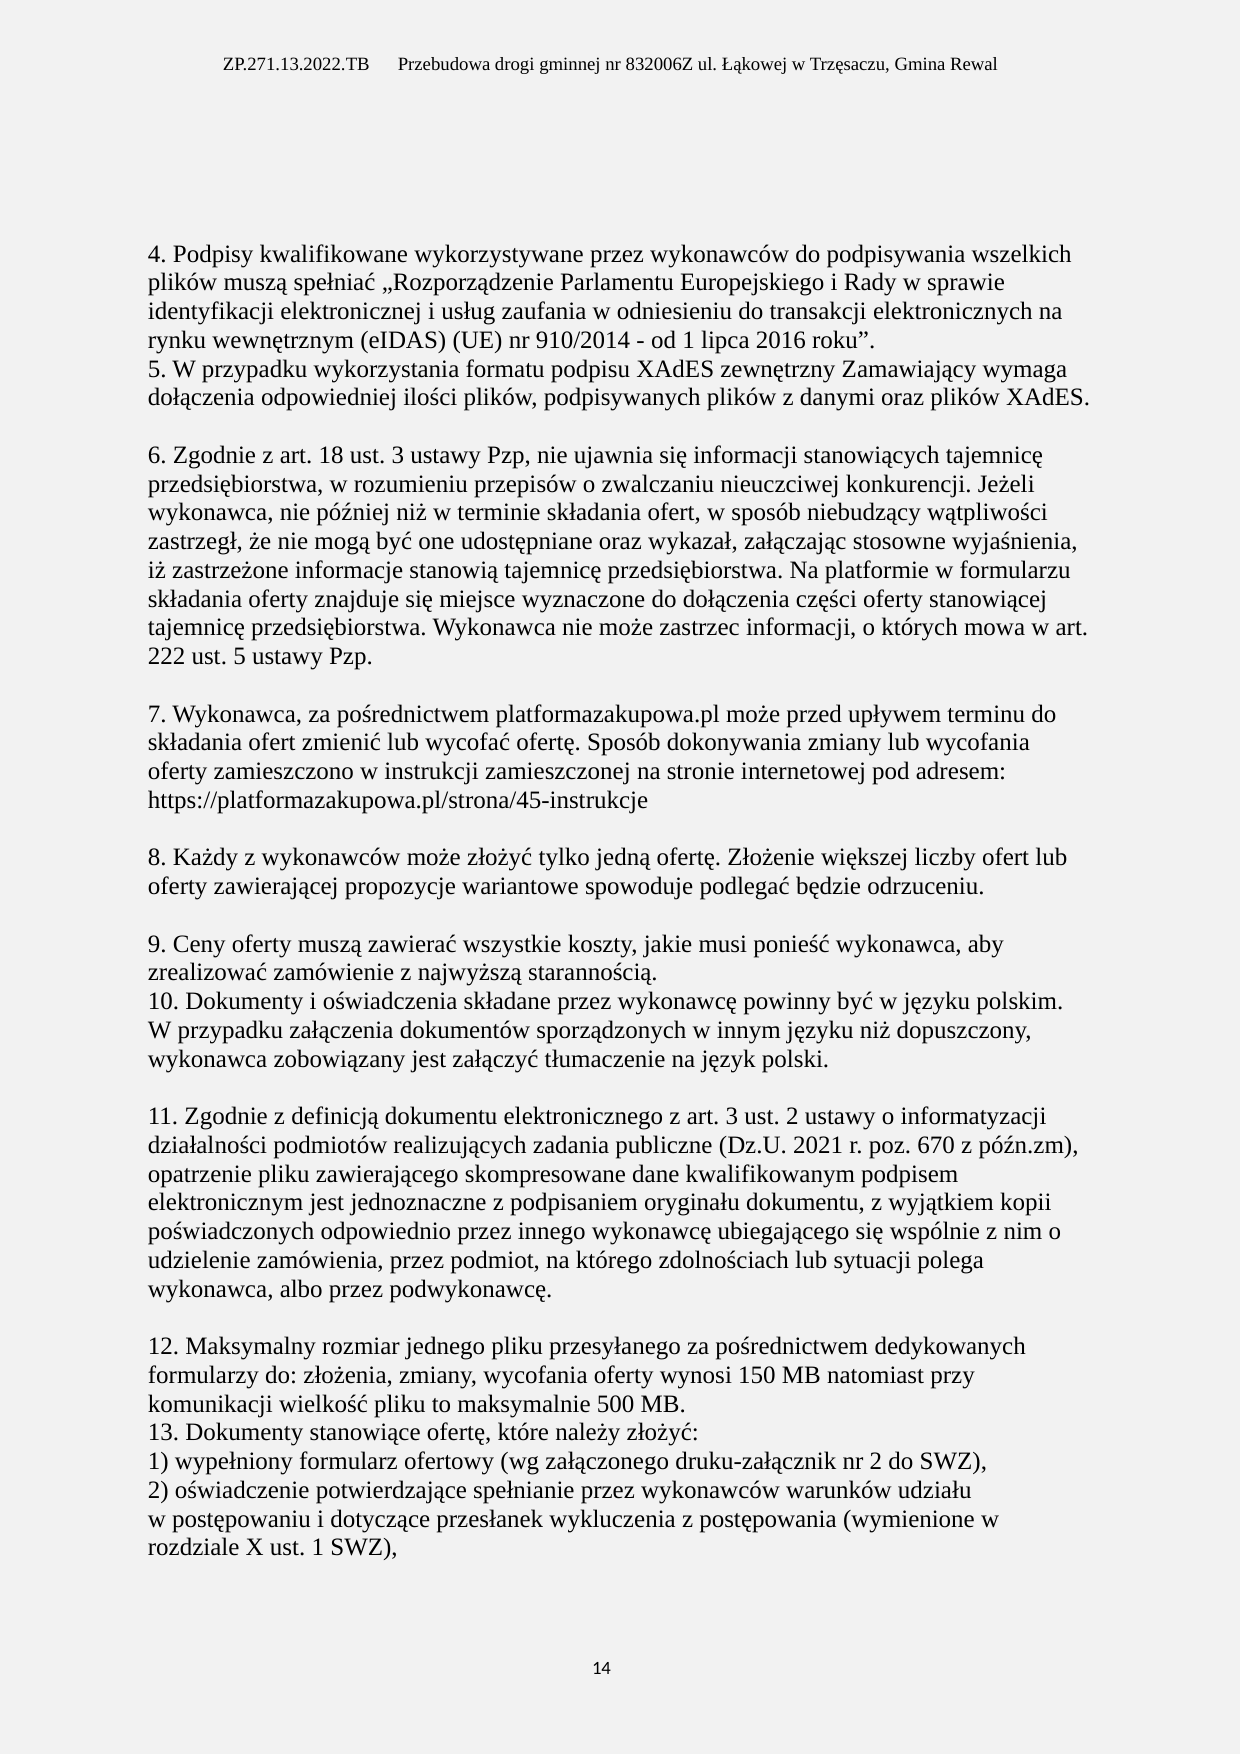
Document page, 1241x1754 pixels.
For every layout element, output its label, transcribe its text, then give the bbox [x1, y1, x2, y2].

text 11. Zgodnie z definicją dokumentu elektronicznego z art. 3 ust. 2 ustawy o informatyzacji działalności podmiotów realizujących zadania publiczne (Dz.U. 2021 r. poz. 670 z późn.zm), opatrzenie pliku zawierającego skompresowane dane kwalifikowanym podpisem elektronicznym jest jednoznaczne z podpisaniem oryginału dokumentu, z wyjątkiem kopii poświadczonych odpowiednio przez innego wykonawcę ubiegającego się wspólnie z nim o udzielenie zamówienia, przez podmiot, na którego zdolnościach lub sytuacji polega wykonawca, albo przez podwykonawcę. [148, 1101, 1093, 1302]
text https://platformazakupowa.pl/strona/45-instrukcje [148, 785, 1093, 814]
text 4. Podpisy kwalifikowane wykorzystywane przez wykonawców do podpisywania wszelkich plików muszą spełniać „Rozporządzenie Parlamentu Europejskiego i Rady w sprawie identyfikacji elektronicznej i usług zaufania w odniesieniu do transakcji elektronicznych na rynku wewnętrznym (eIDAS) (UE) nr 910/2014 - od 1 lipca 2016 roku”. [148, 239, 1093, 354]
text 5. W przypadku wykorzystania formatu podpisu XAdES zewnętrzny Zamawiający wymaga dołączenia odpowiedniej ilości plików, podpisywanych plików z danymi oraz plików XAdES. [148, 354, 1093, 411]
text 2) oświadczenie potwierdzające spełnianie przez wykonawców warunków udziału w postępowaniu i dotyczące przesłanek wykluczenia z postępowania (wymienione w rozdziale X ust. 1 SWZ), [148, 1475, 1093, 1561]
text 13. Dokumenty stanowiące ofertę, które należy złożyć: [148, 1417, 1093, 1446]
text 10. Dokumenty i oświadczenia składane przez wykonawcę powinny być w języku polskim. W przypadku załączenia dokumentów sporządzonych w innym języku niż dopuszczony, wykonawca zobowiązany jest załączyć tłumaczenie na język polski. [148, 986, 1093, 1072]
text 8. Każdy z wykonawców może złożyć tylko jedną ofertę. Złożenie większej liczby ofert lub oferty zawierającej propozycje wariantowe spowoduje podlegać będzie odrzuceniu. [148, 842, 1093, 900]
text 1) wypełniony formularz ofertowy (wg załączonego druku-załącznik nr 2 do SWZ), [148, 1446, 1093, 1475]
text 6. Zgodnie z art. 18 ust. 3 ustawy Pzp, nie ujawnia się informacji stanowiących tajemnicę przedsiębiorstwa, w rozumieniu przepisów o zwalczaniu nieuczciwej konkurencji. Jeżeli wykonawca, nie później niż w terminie składania ofert, w sposób niebudzący wątpliwości zastrzegł, że nie mogą być one udostępniane oraz wykazał, załączając stosowne wyjaśnienia, iż zastrzeżone informacje stanowią tajemnicę przedsiębiorstwa. Na platformie w formularzu składania oferty znajduje się miejsce wyznaczone do dołączenia części oferty stanowiącej tajemnicę przedsiębiorstwa. Wykonawca nie może zastrzec informacji, o których mowa w art. 222 ust. 5 ustawy Pzp. [148, 440, 1093, 670]
text 9. Ceny oferty muszą zawierać wszystkie koszty, jakie musi ponieść wykonawca, aby zrealizować zamówienie z najwyższą starannością. [148, 929, 1093, 986]
text 7. Wykonawca, za pośrednictwem platformazakupowa.pl może przed upływem terminu do składania ofert zmienić lub wycofać ofertę. Sposób dokonywania zmiany lub wycofania oferty zamieszczono w instrukcji zamieszczonej na stronie internetowej pod adresem: [148, 699, 1093, 785]
text 12. Maksymalny rozmiar jednego pliku przesyłanego za pośrednictwem dedykowanych formularzy do: złożenia, zmiany, wycofania oferty wynosi 150 MB natomiast przy komunikacji wielkość pliku to maksymalnie 500 MB. [148, 1331, 1093, 1417]
